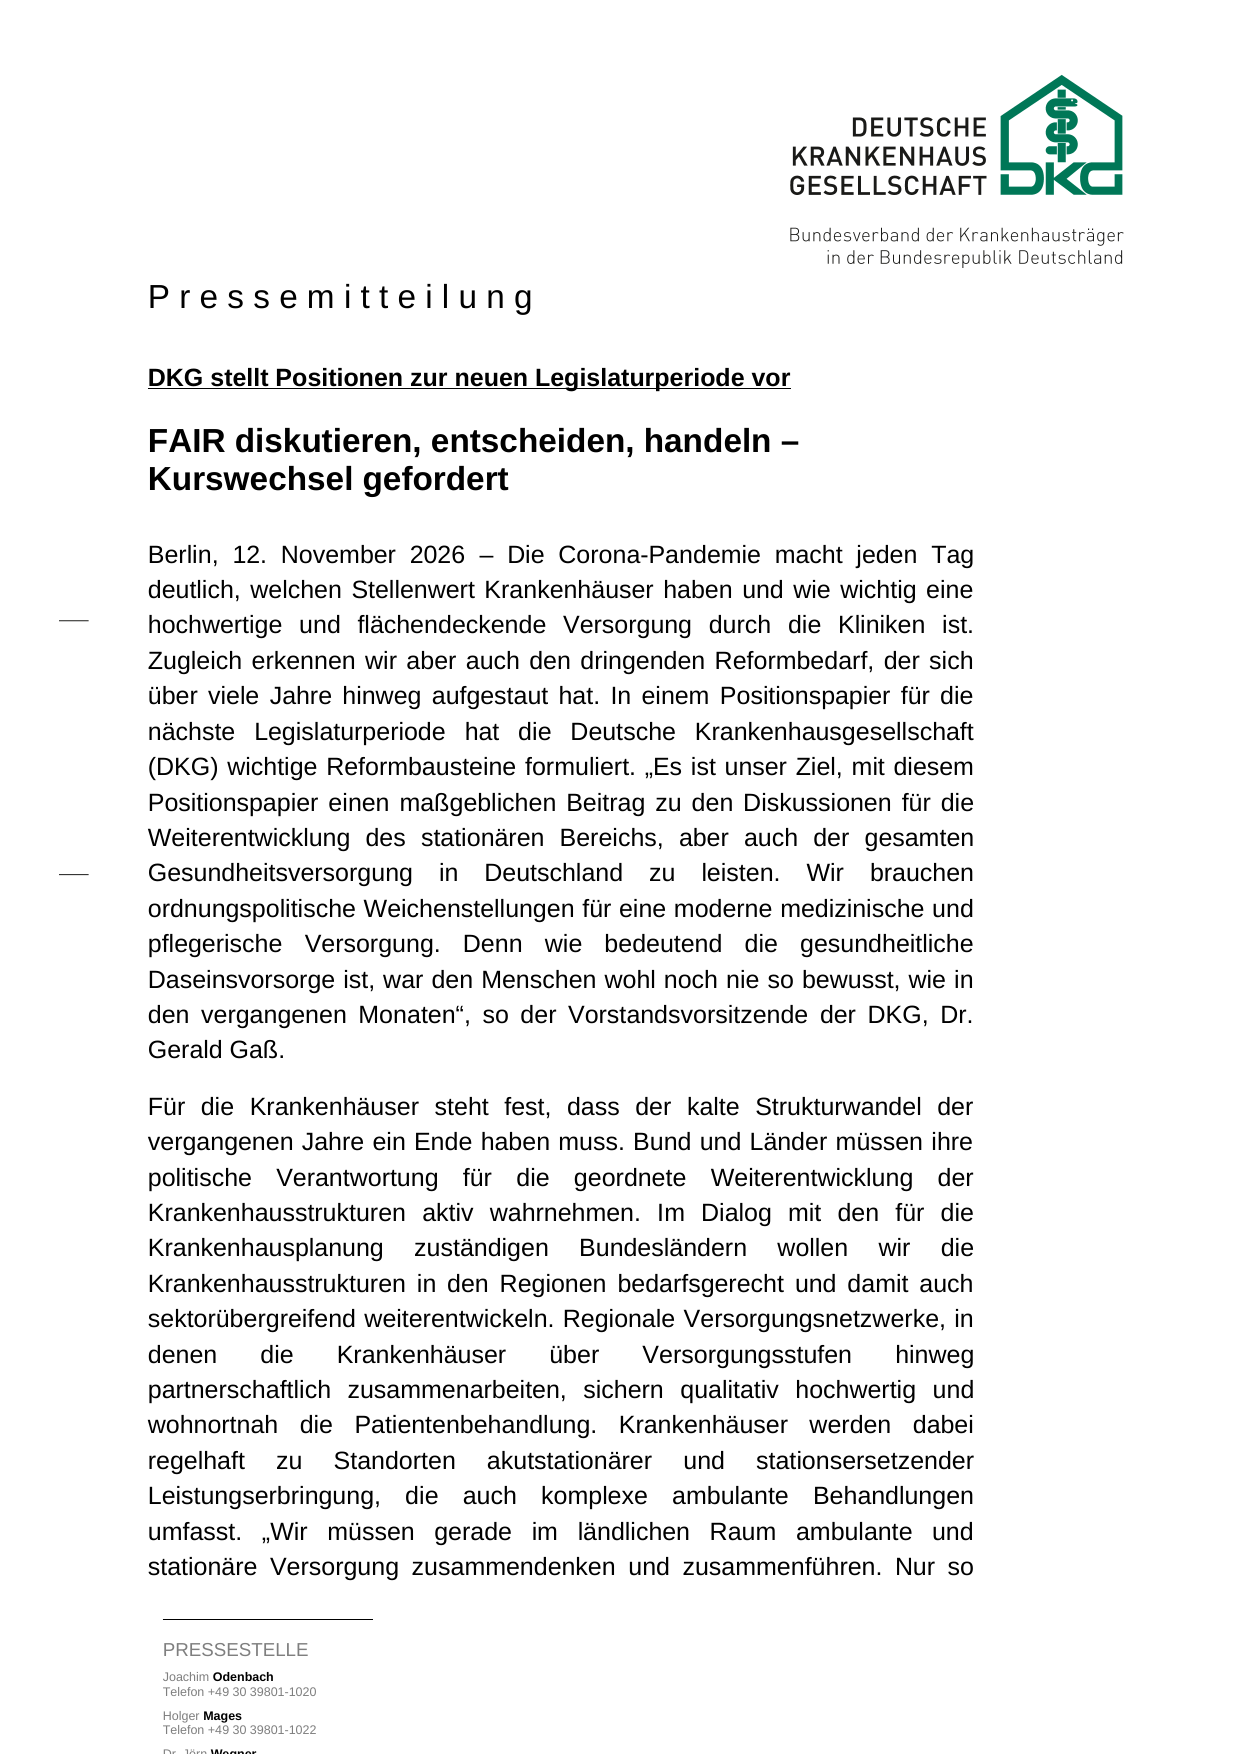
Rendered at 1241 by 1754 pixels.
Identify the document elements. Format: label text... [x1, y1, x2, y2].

text Kurswechsel gefordert [148, 459, 975, 498]
text P r e s s e m i t t e i l u n g [148, 278, 1211, 316]
text DKG stellt Positionen zur neuen Legislaturperiode vor [148, 363, 1240, 392]
text FAIR diskutieren, entscheiden, handeln – [148, 421, 975, 459]
text Berlin, 16. April 2021 – Die Corona-Pandemie macht jeden Tag deutlich, welchen Stellenwert Krankenhäuser haben und wie wichtig eine hochwertige und flächendeckende Versorgung durch die Kliniken ist. Zugleich erkennen wir aber auch den dringenden Reformbedarf, der sich über viele Jahre hinweg aufgestaut hat. In einem Positionspapier für die nächste Legislaturperiode hat die Deutsche Krankenhausgesellschaft (DKG) wichtige Reformbausteine formuliert. „Es ist unser Ziel, mit diesem Positionspapier einen maßgeblichen Beitrag zu den Diskussionen für die Weiterentwicklung des stationären Bereichs, aber auch der gesamten Gesundheitsversorgung in Deutschland zu leisten. Wir brauchen ordnungspolitische Weichenstellungen für eine moderne medizinische und pflegerische Versorgung. Denn wie bedeutend die gesundheitliche Daseinsvorsorge ist, war den Menschen wohl noch nie so bewusst, wie in den vergangenen Monaten“, so der Vorstandsvorsitzende der DKG, Dr. Gerald Gaß. [148, 533, 975, 1064]
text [148, 1085, 975, 1581]
picture [0, 0, 1240, 1754]
